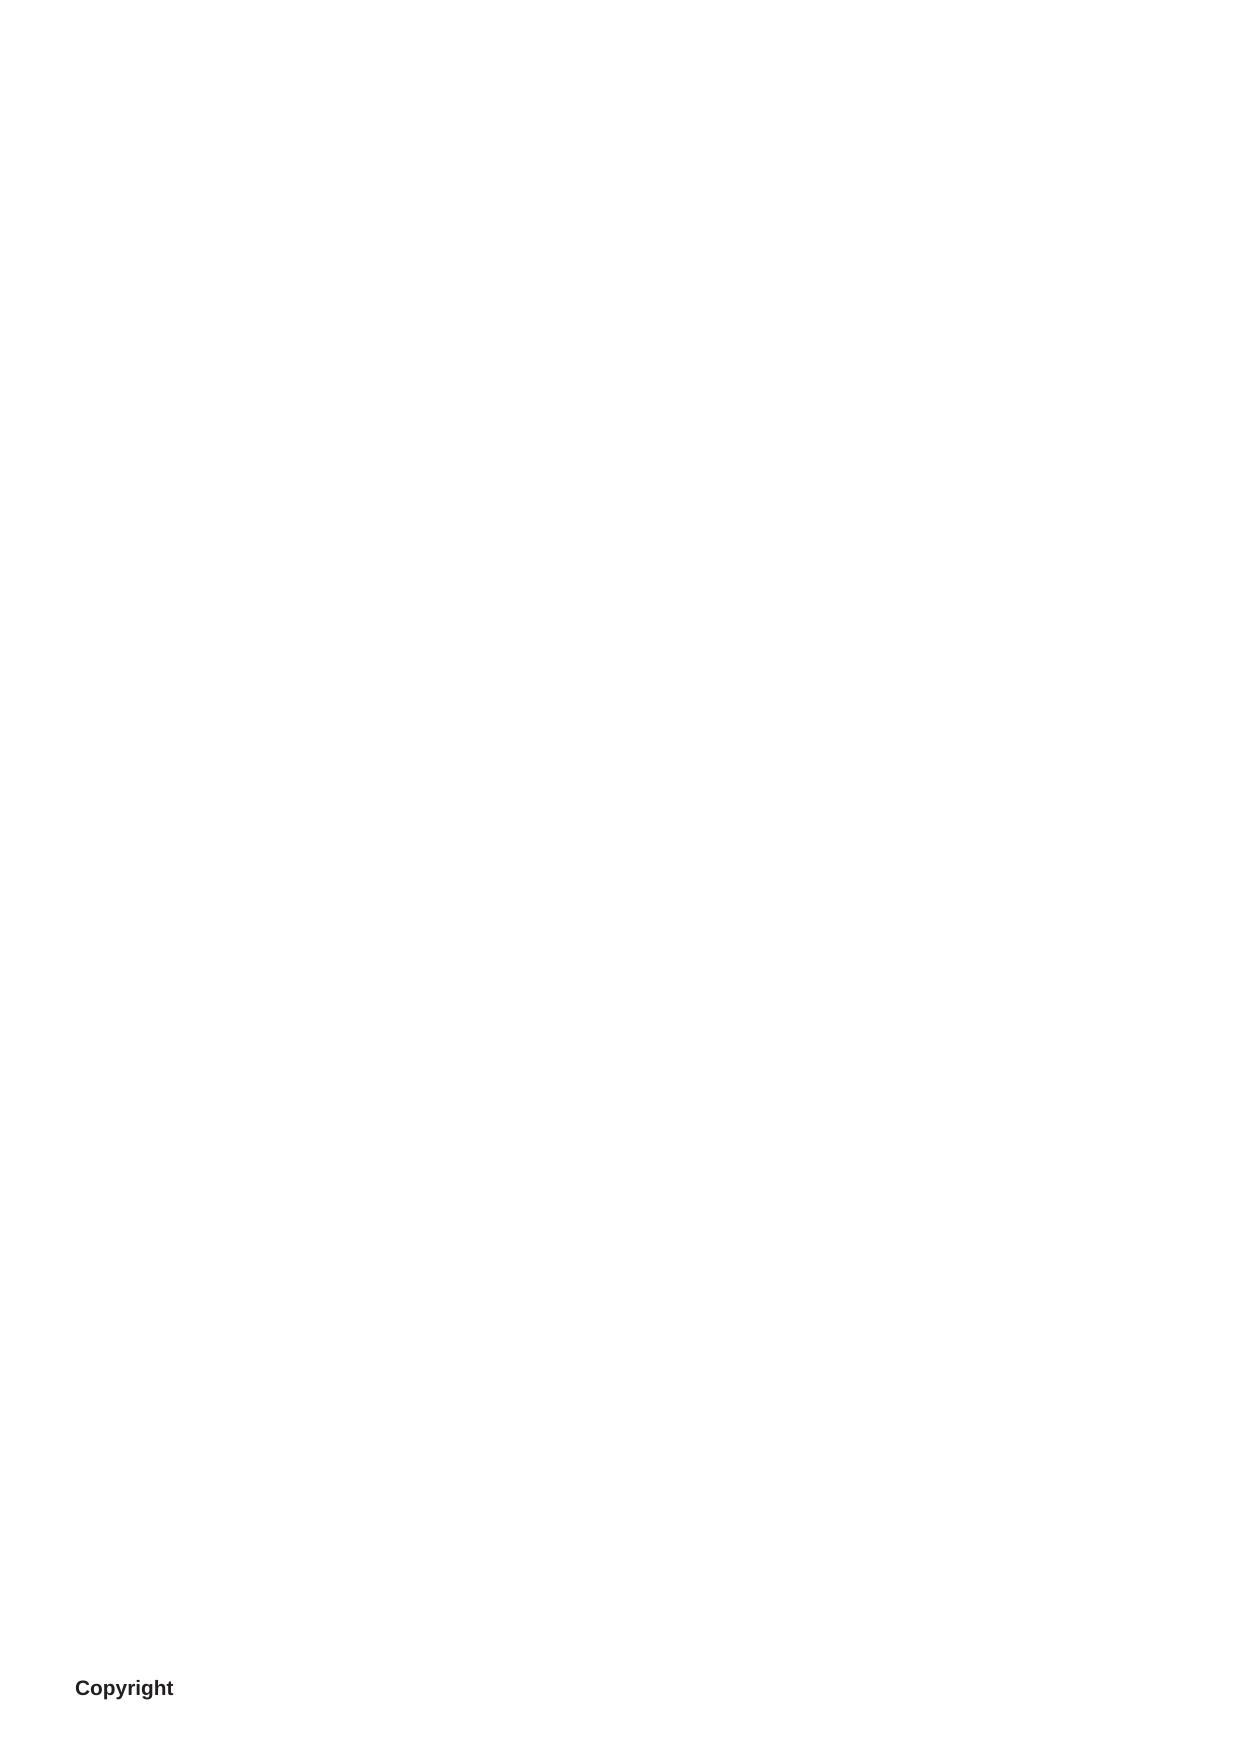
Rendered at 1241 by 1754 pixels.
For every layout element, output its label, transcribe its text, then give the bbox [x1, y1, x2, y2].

text Copyright [75, 1676, 1215, 1700]
